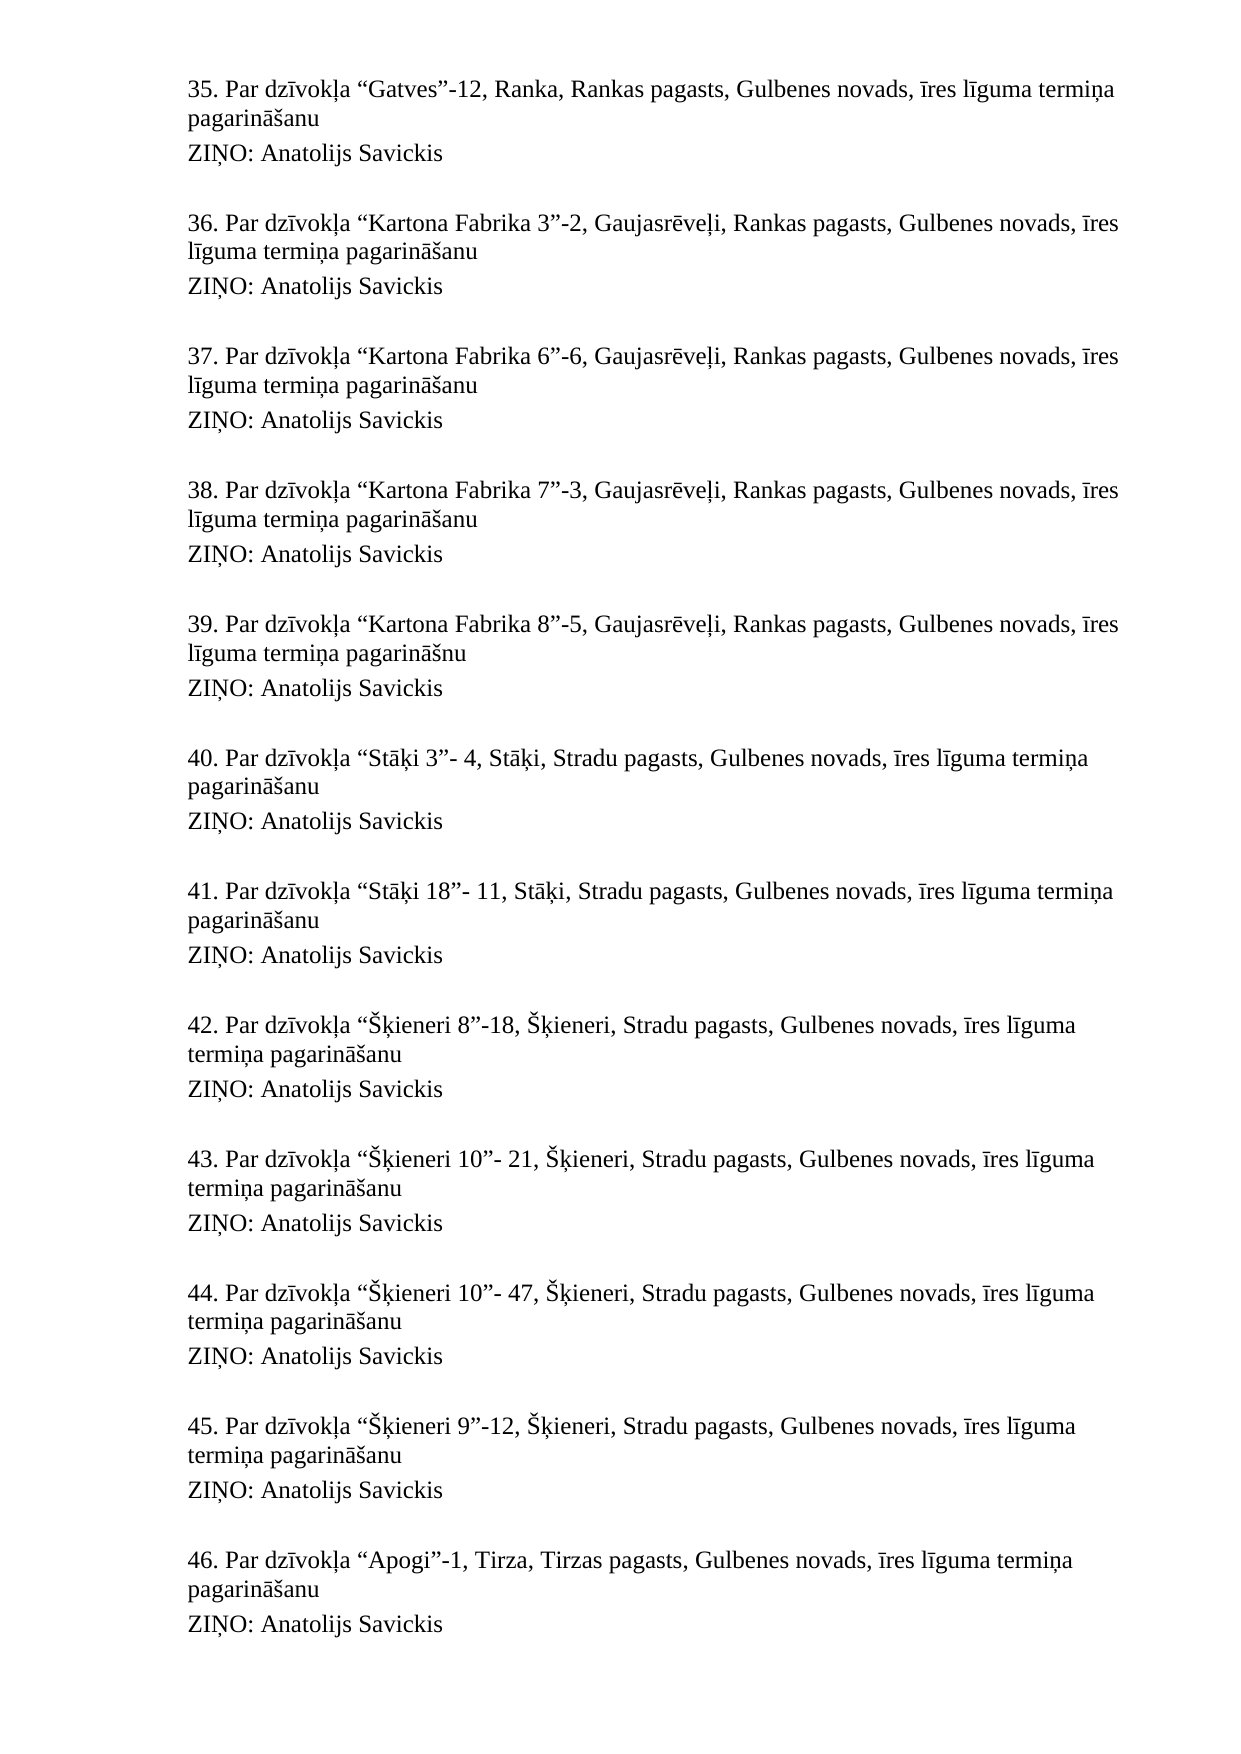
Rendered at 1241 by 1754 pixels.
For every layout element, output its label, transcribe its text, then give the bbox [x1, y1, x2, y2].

text 37. Par dzīvokļa “Kartona Fabrika 6”-6, Gaujasrēveļi, Rankas pagasts, Gulbenes novads, īres līguma termiņa pagarināšanu [187, 341, 1152, 399]
text 40. Par dzīvokļa “Stāķi 3”- 4, Stāķi, Stradu pagasts, Gulbenes novads, īres līguma termiņa pagarināšanu [187, 743, 1152, 800]
text 35. Par dzīvokļa “Gatves”-12, Ranka, Rankas pagasts, Gulbenes novads, īres līguma termiņa pagarināšanu [187, 74, 1152, 131]
text 36. Par dzīvokļa “Kartona Fabrika 3”-2, Gaujasrēveļi, Rankas pagasts, Gulbenes novads, īres līguma termiņa pagarināšanu [187, 208, 1152, 265]
text ZIŅO: Anatolijs Savickis [187, 806, 1152, 835]
text ZIŅO: Anatolijs Savickis [187, 405, 1152, 434]
text 42. Par dzīvokļa “Šķieneri 8”-18, Šķieneri, Stradu pagasts, Gulbenes novads, īres līguma termiņa pagarināšanu [187, 1010, 1152, 1068]
text ZIŅO: Anatolijs Savickis [187, 940, 1152, 969]
text ZIŅO: Anatolijs Savickis [187, 673, 1152, 701]
text 45. Par dzīvokļa “Šķieneri 9”-12, Šķieneri, Stradu pagasts, Gulbenes novads, īres līguma termiņa pagarināšanu [187, 1411, 1152, 1469]
text ZIŅO: Anatolijs Savickis [187, 1208, 1152, 1236]
text ZIŅO: Anatolijs Savickis [187, 1475, 1152, 1504]
text ZIŅO: Anatolijs Savickis [187, 539, 1152, 568]
text 38. Par dzīvokļa “Kartona Fabrika 7”-3, Gaujasrēveļi, Rankas pagasts, Gulbenes novads, īres līguma termiņa pagarināšanu [187, 475, 1152, 533]
text ZIŅO: Anatolijs Savickis [187, 1341, 1152, 1370]
text 41. Par dzīvokļa “Stāķi 18”- 11, Stāķi, Stradu pagasts, Gulbenes novads, īres līguma termiņa pagarināšanu [187, 876, 1152, 934]
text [187, 1609, 1152, 1638]
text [187, 138, 1152, 166]
text ZIŅO: Anatolijs Savickis [187, 271, 1152, 300]
text ZIŅO: Anatolijs Savickis [187, 1074, 1152, 1103]
text 43. Par dzīvokļa “Šķieneri 10”- 21, Šķieneri, Stradu pagasts, Gulbenes novads, īres līguma termiņa pagarināšanu [187, 1144, 1152, 1201]
text 39. Par dzīvokļa “Kartona Fabrika 8”-5, Gaujasrēveļi, Rankas pagasts, Gulbenes novads, īres līguma termiņa pagarināšnu [187, 609, 1152, 666]
text 46. Par dzīvokļa “Apogi”-1, Tirza, Tirzas pagasts, Gulbenes novads, īres līguma termiņa pagarināšanu [187, 1545, 1152, 1603]
text 44. Par dzīvokļa “Šķieneri 10”- 47, Šķieneri, Stradu pagasts, Gulbenes novads, īres līguma termiņa pagarināšanu [187, 1278, 1152, 1335]
